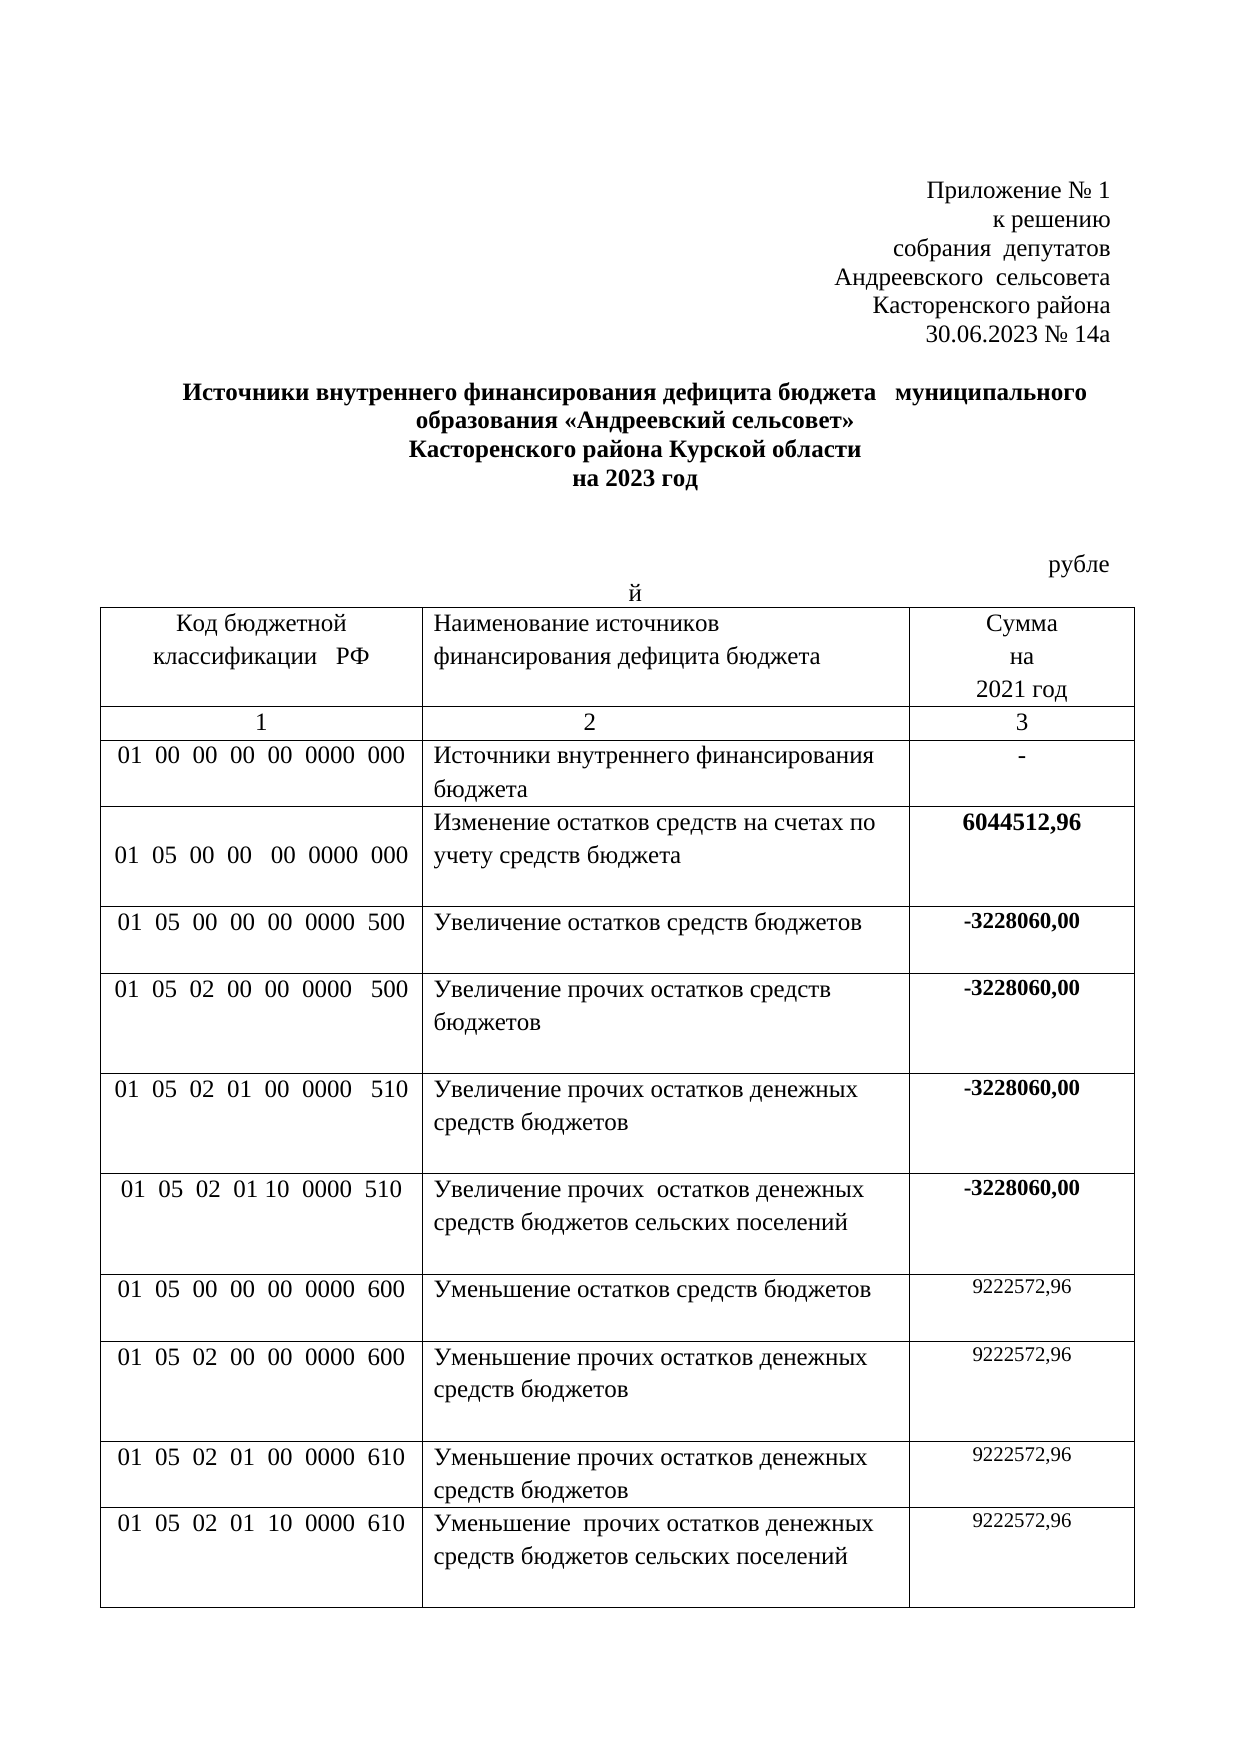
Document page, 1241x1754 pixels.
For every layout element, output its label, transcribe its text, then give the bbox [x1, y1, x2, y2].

table_cell 2 [423, 707, 909, 739]
table_cell 01 05 02 00 00 0000 500 [101, 974, 422, 1073]
table_cell 01 05 00 00 00 0000 500 [101, 907, 422, 973]
table_cell Уменьшение прочих остатков денежных средств бюджетов сельских поселений [423, 1508, 909, 1607]
table_cell Изменение остатков средств на счетах по учету средств бюджета [423, 807, 909, 906]
text собрания депутатов [159, 233, 1110, 262]
text на 2023 год [159, 463, 1110, 492]
text Источники внутреннего финансирования дефицита бюджета муниципального образования «Андреевский сельсовет» [159, 377, 1110, 434]
table_cell -3228060,00 [910, 1174, 1134, 1273]
table_cell 01 05 02 01 10 0000 610 [101, 1508, 422, 1607]
table_cell 01 05 00 00 00 0000 000 [101, 807, 422, 906]
table_cell Источники внутреннего финансирования бюджета [423, 741, 909, 806]
text Андреевского сельсовета [159, 262, 1110, 291]
table_cell 01 05 02 00 00 0000 600 [101, 1342, 422, 1441]
text рублей [159, 549, 1110, 607]
table_cell 1 [101, 707, 422, 739]
table_cell - [910, 741, 1134, 806]
table_cell 01 05 02 01 10 0000 510 [101, 1174, 422, 1273]
table_cell Увеличение остатков средств бюджетов [423, 907, 909, 973]
table_cell 01 05 00 00 00 0000 600 [101, 1275, 422, 1341]
table_cell 9222572,96 [910, 1342, 1134, 1441]
table_cell 6044512,96 [910, 807, 1134, 906]
text Касторенского района [159, 291, 1110, 319]
text к решению [159, 204, 1110, 233]
table_header Сумма на 2021 год [910, 608, 1134, 706]
table_cell 9222572,96 [910, 1442, 1134, 1507]
table_cell -3228060,00 [910, 907, 1134, 973]
table_cell Увеличение прочих остатков денежных средств бюджетов сельских поселений [423, 1174, 909, 1273]
table_cell Увеличение прочих остатков средств бюджетов [423, 974, 909, 1073]
table_cell 01 05 02 01 00 0000 510 [101, 1074, 422, 1173]
table_cell Уменьшение прочих остатков денежных средств бюджетов [423, 1442, 909, 1507]
table_header Наименование источников финансирования дефицита бюджета [423, 608, 909, 706]
table_header Код бюджетной классификации РФ [101, 608, 422, 706]
table_cell Уменьшение прочих остатков денежных средств бюджетов [423, 1342, 909, 1441]
table_cell -3228060,00 [910, 1074, 1134, 1173]
table_cell 01 00 00 00 00 0000 000 [101, 741, 422, 806]
text 30.06.2023 № 14а [159, 319, 1110, 348]
table_cell -3228060,00 [910, 974, 1134, 1073]
table_cell 3 [910, 707, 1134, 739]
table_cell Увеличение прочих остатков денежных средств бюджетов [423, 1074, 909, 1173]
table_cell Уменьшение остатков средств бюджетов [423, 1275, 909, 1341]
table_cell 01 05 02 01 00 0000 610 [101, 1442, 422, 1507]
text Касторенского района Курской области [159, 434, 1110, 463]
table_cell 9222572,96 [910, 1275, 1134, 1341]
table_cell 9222572,96 [910, 1508, 1134, 1607]
text Приложение № 1 [159, 176, 1110, 204]
